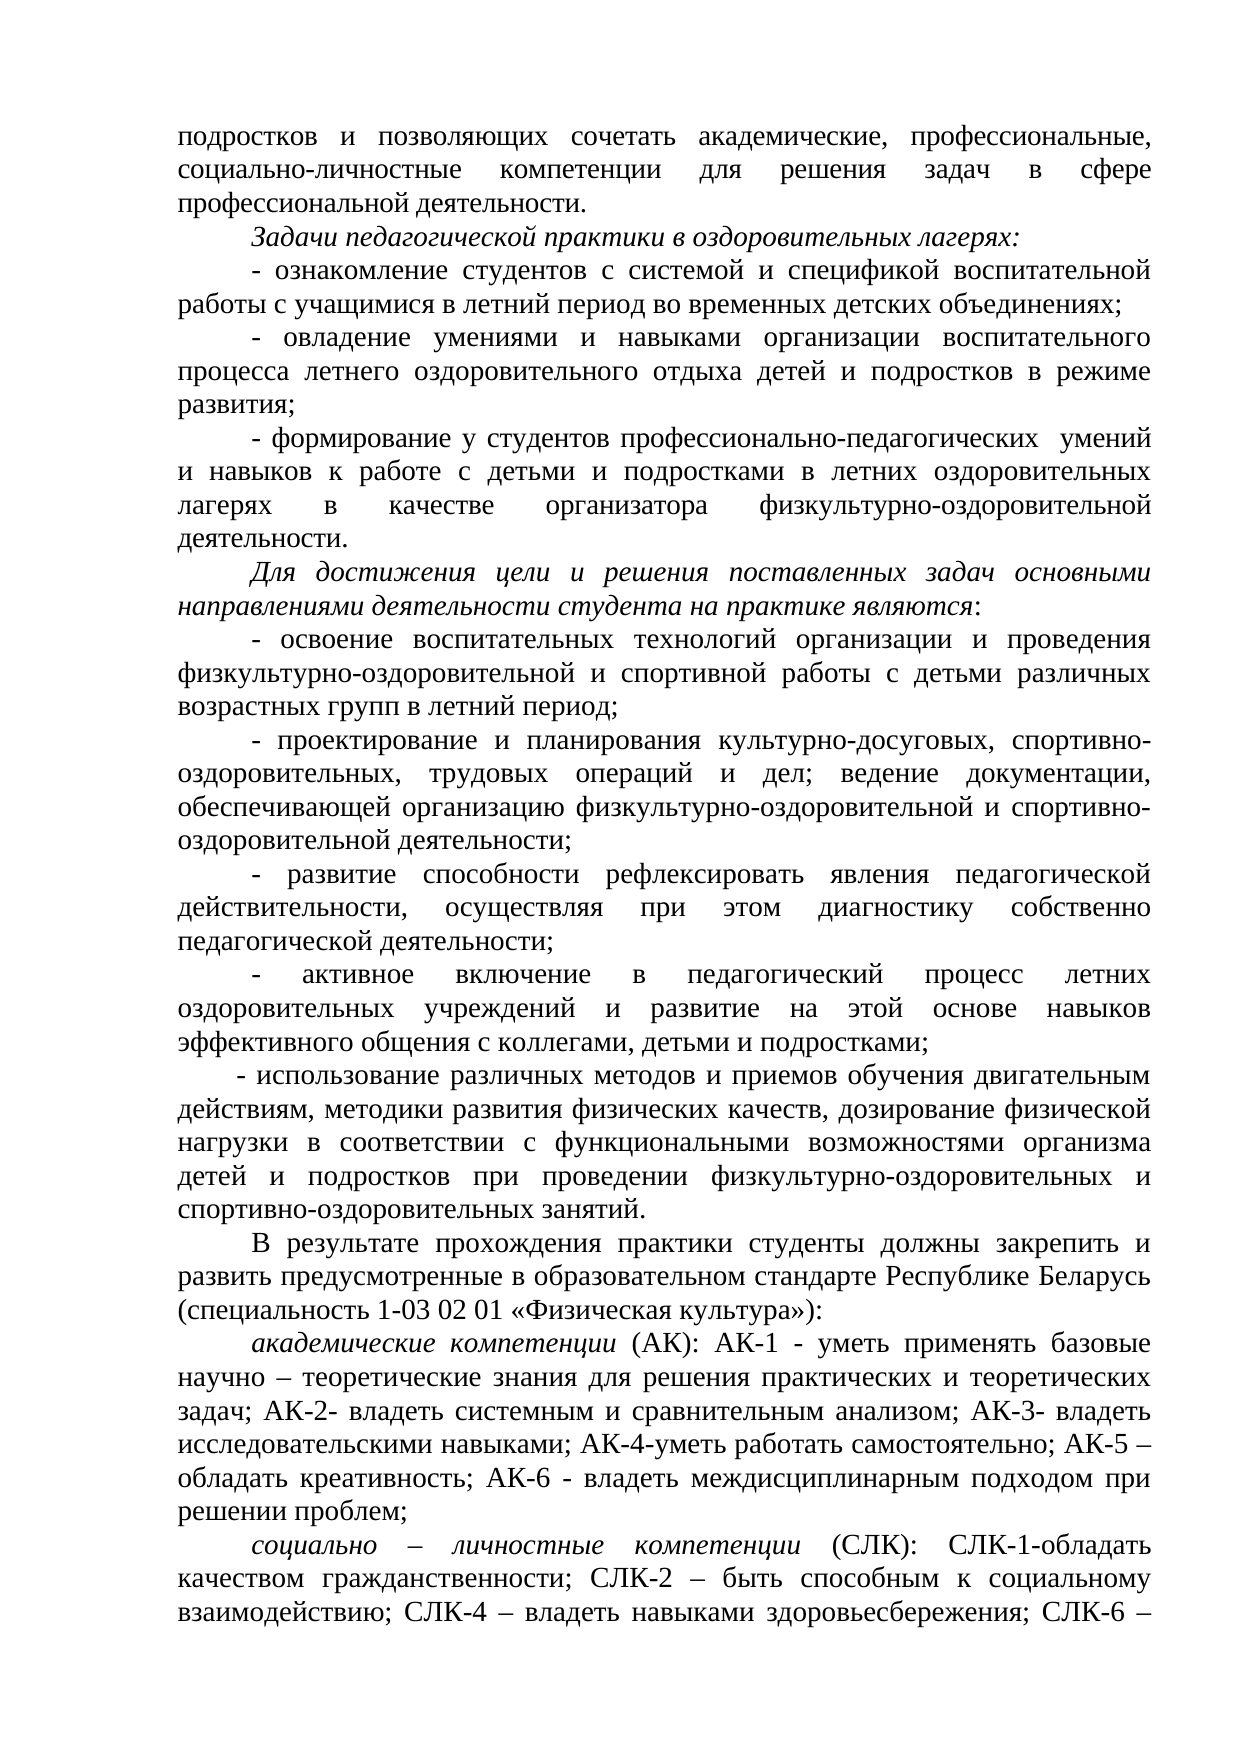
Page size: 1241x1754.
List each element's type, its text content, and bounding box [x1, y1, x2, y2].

text Задачи педагогической практики в оздоровительных лагерях: [177, 219, 1152, 252]
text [177, 1527, 1152, 1627]
text - развитие способности рефлексировать явления педагогической действительности, осуществляя при этом диагностику собственно педагогической деятельности; [177, 856, 1152, 957]
text В результате прохождения практики студенты должны закрепить и развить предусмотренные в образовательном стандарте Республике Беларусь (специальность 1-03 02 01 «Физическая культура»): [177, 1225, 1152, 1326]
text - овладение умениями и навыками организации воспитательного процесса летнего оздоровительного отдыха детей и подростков в режиме развития; [177, 319, 1152, 420]
text - активное включение в педагогический процесс летних оздоровительных учреждений и развитие на этой основе навыков эффективного общения с коллегами, детьми и подростками; [177, 957, 1152, 1057]
text - использование различных методов и приемов обучения двигательным действиям, методики развития физических качеств, дозирование физической нагрузки в соответствии с функциональными возможностями организма детей и подростков при проведении физкультурно-оздоровительных и спортивно-оздоровительных занятий. [177, 1057, 1152, 1225]
text Для достижения цели и решения поставленных задач основными направлениями деятельности студента на практике являются: [177, 554, 1152, 621]
text - ознакомление студентов с системой и спецификой воспитательной работы с учащимися в летний период во временных детских объединениях; [177, 252, 1152, 319]
text - освоение воспитательных технологий организации и проведения физкультурно-оздоровительной и спортивной работы с детьми различных возрастных групп в летний период; [177, 621, 1152, 722]
text - формирование у студентов профессионально-педагогических умений и навыков к работе с детьми и подростками в летних оздоровительных лагерях в качестве организатора физкультурно-оздоровительной деятельности. [177, 420, 1152, 554]
text - проектирование и планирования культурно-досуговых, спортивно-оздоровительных, трудовых операций и дел; ведение документации, обеспечивающей организацию физкультурно-оздоровительной и спортивно-оздоровительной деятельности; [177, 722, 1152, 856]
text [177, 118, 1152, 219]
text академические компетенции (АК): АК-1 - уметь применять базовые научно – теоретические знания для решения практических и теоретических задач; АК-2- владеть системным и сравнительным анализом; АК-3- владеть исследовательскими навыками; АК-4-уметь работать самостоятельно; АК-5 –обладать креативность; АК-6 - владеть междисциплинарным подходом при решении проблем; [177, 1326, 1152, 1527]
